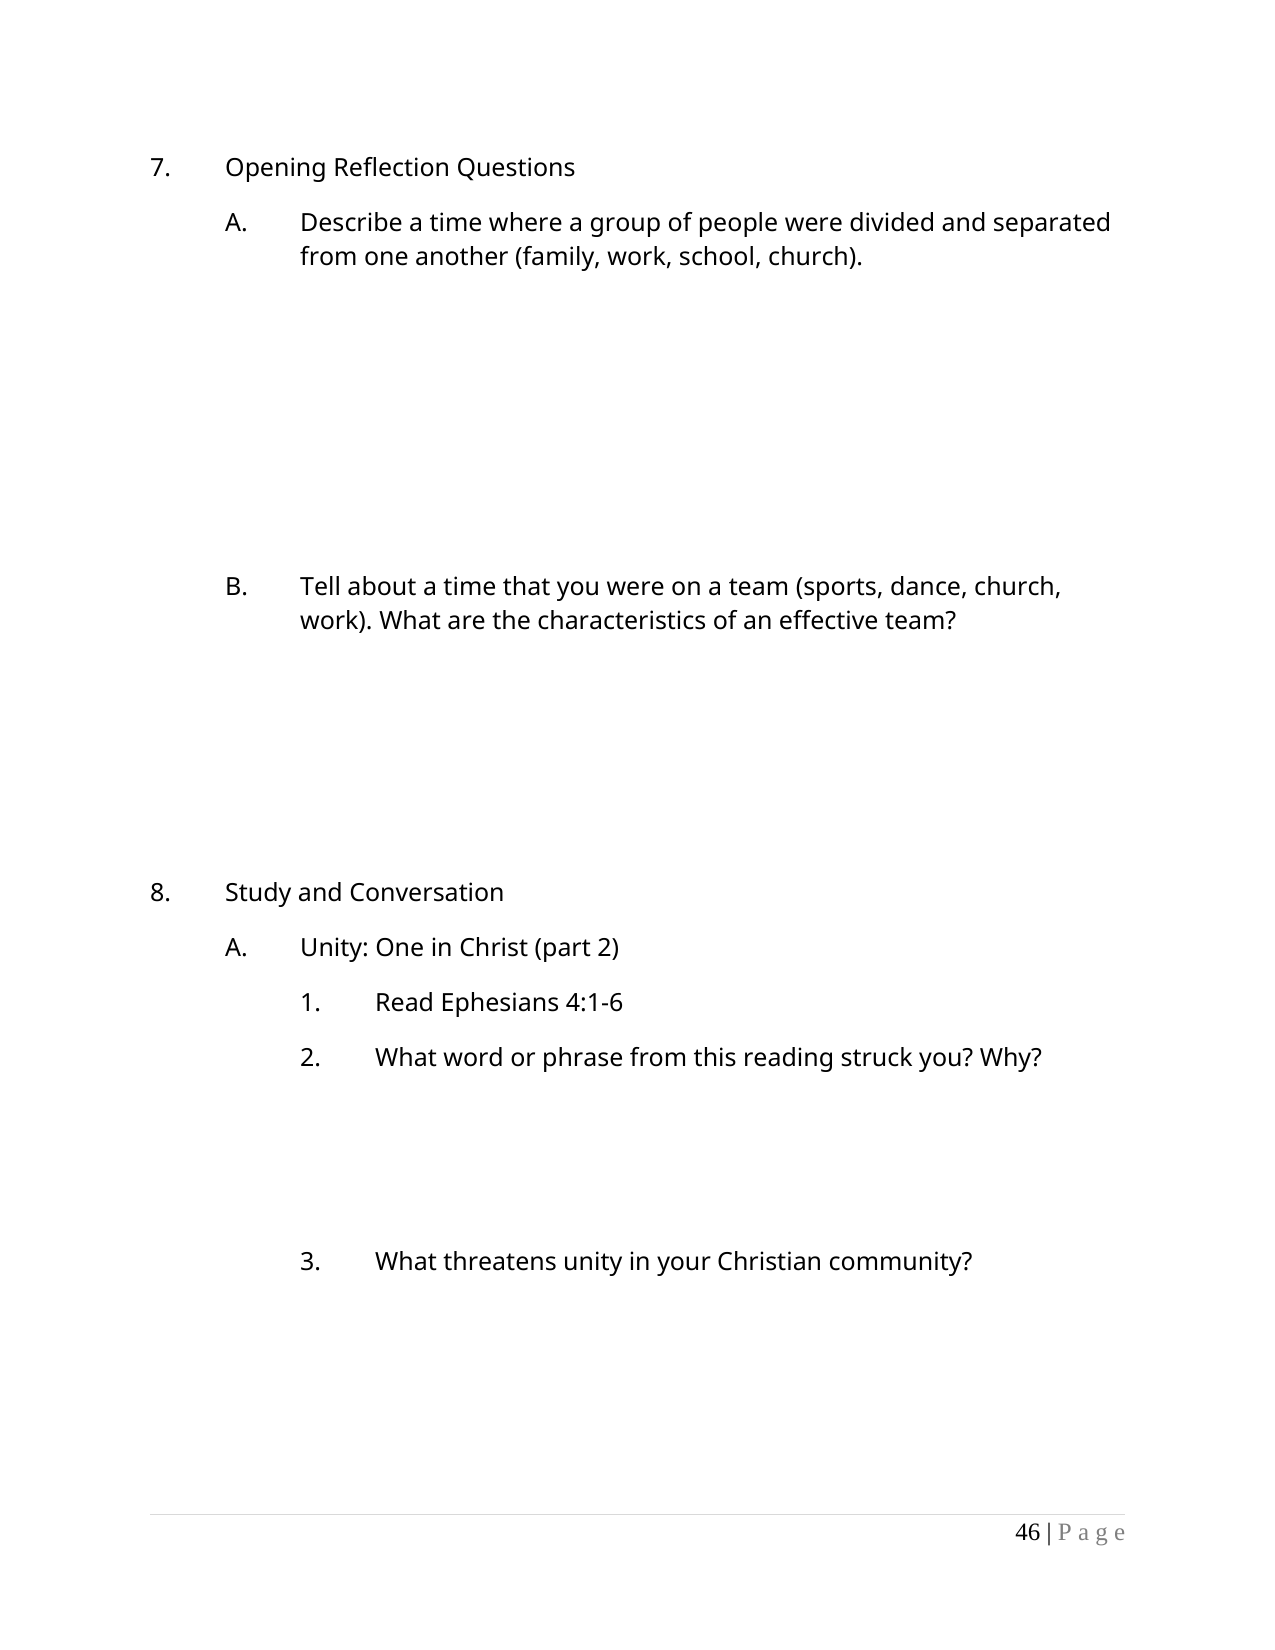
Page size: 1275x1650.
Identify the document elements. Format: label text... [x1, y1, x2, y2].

text A. Describe a time where a group of people were divided and separated from one another (family, work, school, church). [225, 205, 1125, 273]
text 8. Study and Conversation [150, 875, 1125, 909]
text B. Tell about a time that you were on a team (sports, dance, church, work). What are the characteristics of an effective team? [225, 568, 1125, 636]
text 1. Read Ephesians 4:1-6 [150, 985, 1125, 1019]
text 3. What threatens unity in your Christian community? [225, 1244, 1125, 1278]
text A. Unity: One in Christ (part 2) [150, 930, 1125, 964]
text 2. What word or phrase from this reading struck you? Why? [225, 1039, 1125, 1074]
text 7. Opening Reflection Questions [150, 150, 1125, 184]
